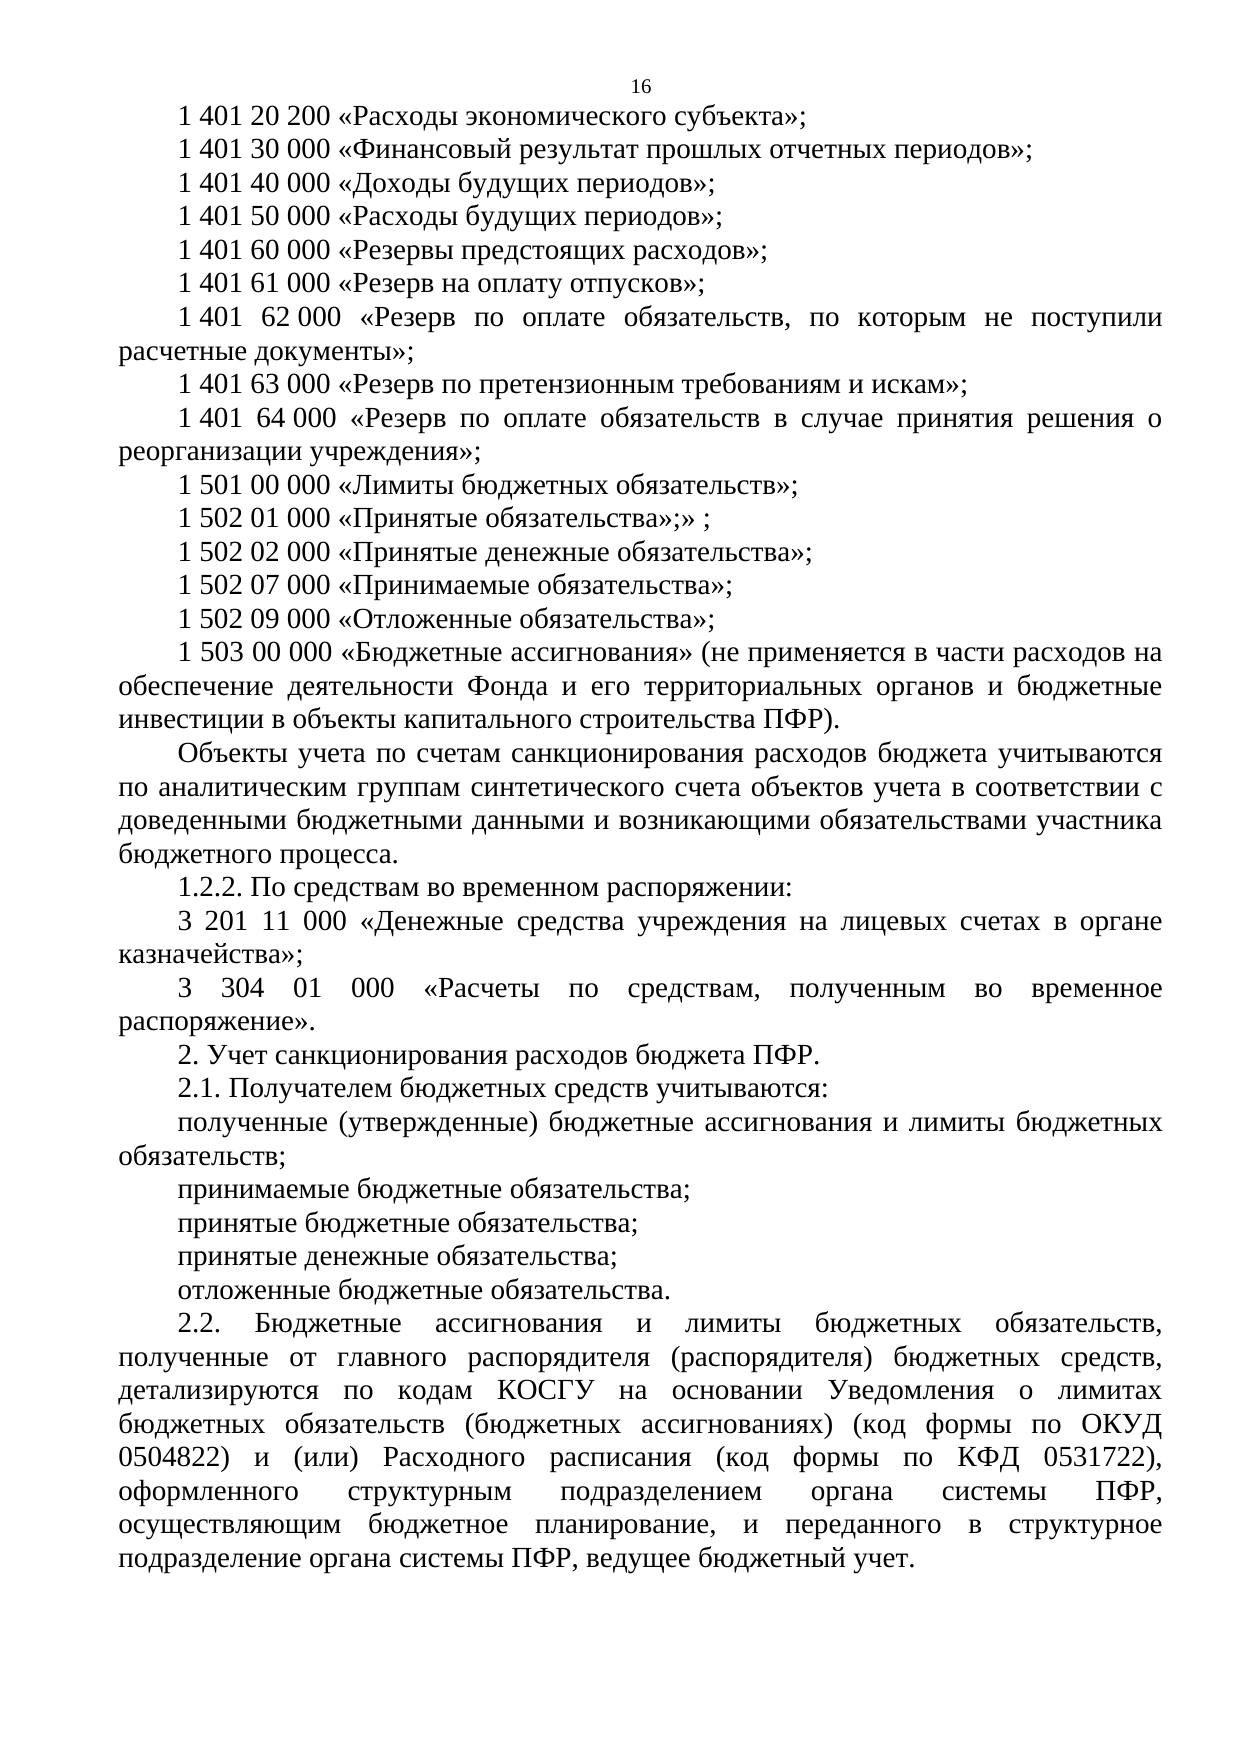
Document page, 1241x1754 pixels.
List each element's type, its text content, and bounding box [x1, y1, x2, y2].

text 1 401 50 000 «Расходы будущих периодов»; [118, 198, 1163, 232]
text 1 401 30 000 «Финансовый результат прошлых отчетных периодов»; [118, 131, 1163, 165]
text 1 502 09 000 «Отложенные обязательства»; [118, 601, 1163, 634]
text 1 401 63 000 «Резерв по претензионным требованиям и искам»; [118, 366, 1163, 400]
text 1 401 62 000 «Резерв по оплате обязательств, по которым не поступили расчетные документы»; [118, 299, 1163, 366]
text 1 401 40 000 «Доходы будущих периодов»; [118, 165, 1163, 198]
text 1 503 00 000 «Бюджетные ассигнования» (не применяется в части расходов на обеспечение деятельности Фонда и его территориальных органов и бюджетные инвестиции в объекты капитального строительства ПФР). [118, 634, 1163, 735]
text 2. Учет санкционирования расходов бюджета ПФР. [118, 1037, 1163, 1071]
text 1 401 61 000 «Резерв на оплату отпусков»; [118, 266, 1163, 299]
text 2.1. Получателем бюджетных средств учитываются: [118, 1071, 1163, 1104]
text принятые бюджетные обязательства; [118, 1205, 1163, 1238]
text 1 502 01 000 «Принятые обязательства»;» ; [118, 500, 1163, 534]
text 3 304 01 000 «Расчеты по средствам, полученным во временное распоряжение». [118, 970, 1163, 1037]
text 3 201 11 000 «Денежные средства учреждения на лицевых счетах в органе казначейства»; [118, 903, 1163, 970]
text принимаемые бюджетные обязательства; [118, 1171, 1163, 1205]
text 1 401 60 000 «Резервы предстоящих расходов»; [118, 232, 1163, 266]
text 1.2.2. По средствам во временном распоряжении: [177, 869, 1163, 903]
text принятые денежные обязательства; [118, 1238, 1163, 1272]
text 1 401 20 200 «Расходы экономического субъекта»; [118, 98, 1163, 131]
text Объекты учета по счетам санкционирования расходов бюджета учитываются по аналитическим группам синтетического счета объектов учета в соответствии с доведенными бюджетными данными и возникающими обязательствами участника бюджетного процесса. [118, 735, 1163, 869]
text 1 502 07 000 «Принимаемые обязательства»; [118, 567, 1163, 601]
text полученные (утвержденные) бюджетные ассигнования и лимиты бюджетных обязательств; [118, 1104, 1163, 1171]
text 1 502 02 000 «Принятые денежные обязательства»; [118, 534, 1163, 567]
text 1 501 00 000 «Лимиты бюджетных обязательств»; [118, 467, 1163, 500]
text отложенные бюджетные обязательства. [118, 1272, 1163, 1305]
text 1 401 64 000 «Резерв по оплате обязательств в случае принятия решения о реорганизации учреждения»; [118, 400, 1163, 467]
text 2.2. Бюджетные ассигнования и лимиты бюджетных обязательств, полученные от главного распорядителя (распорядителя) бюджетных средств, детализируются по кодам КОСГУ на основании Уведомления о лимитах бюджетных обязательств (бюджетных ассигнованиях) (код формы по ОКУД 0504822) и (или) Расходного расписания (код формы по КФД 0531722), оформленного структурным подразделением органа системы ПФР, осуществляющим бюджетное планирование, и переданного в структурное подразделение органа системы ПФР, ведущее бюджетный учет. [118, 1305, 1163, 1574]
